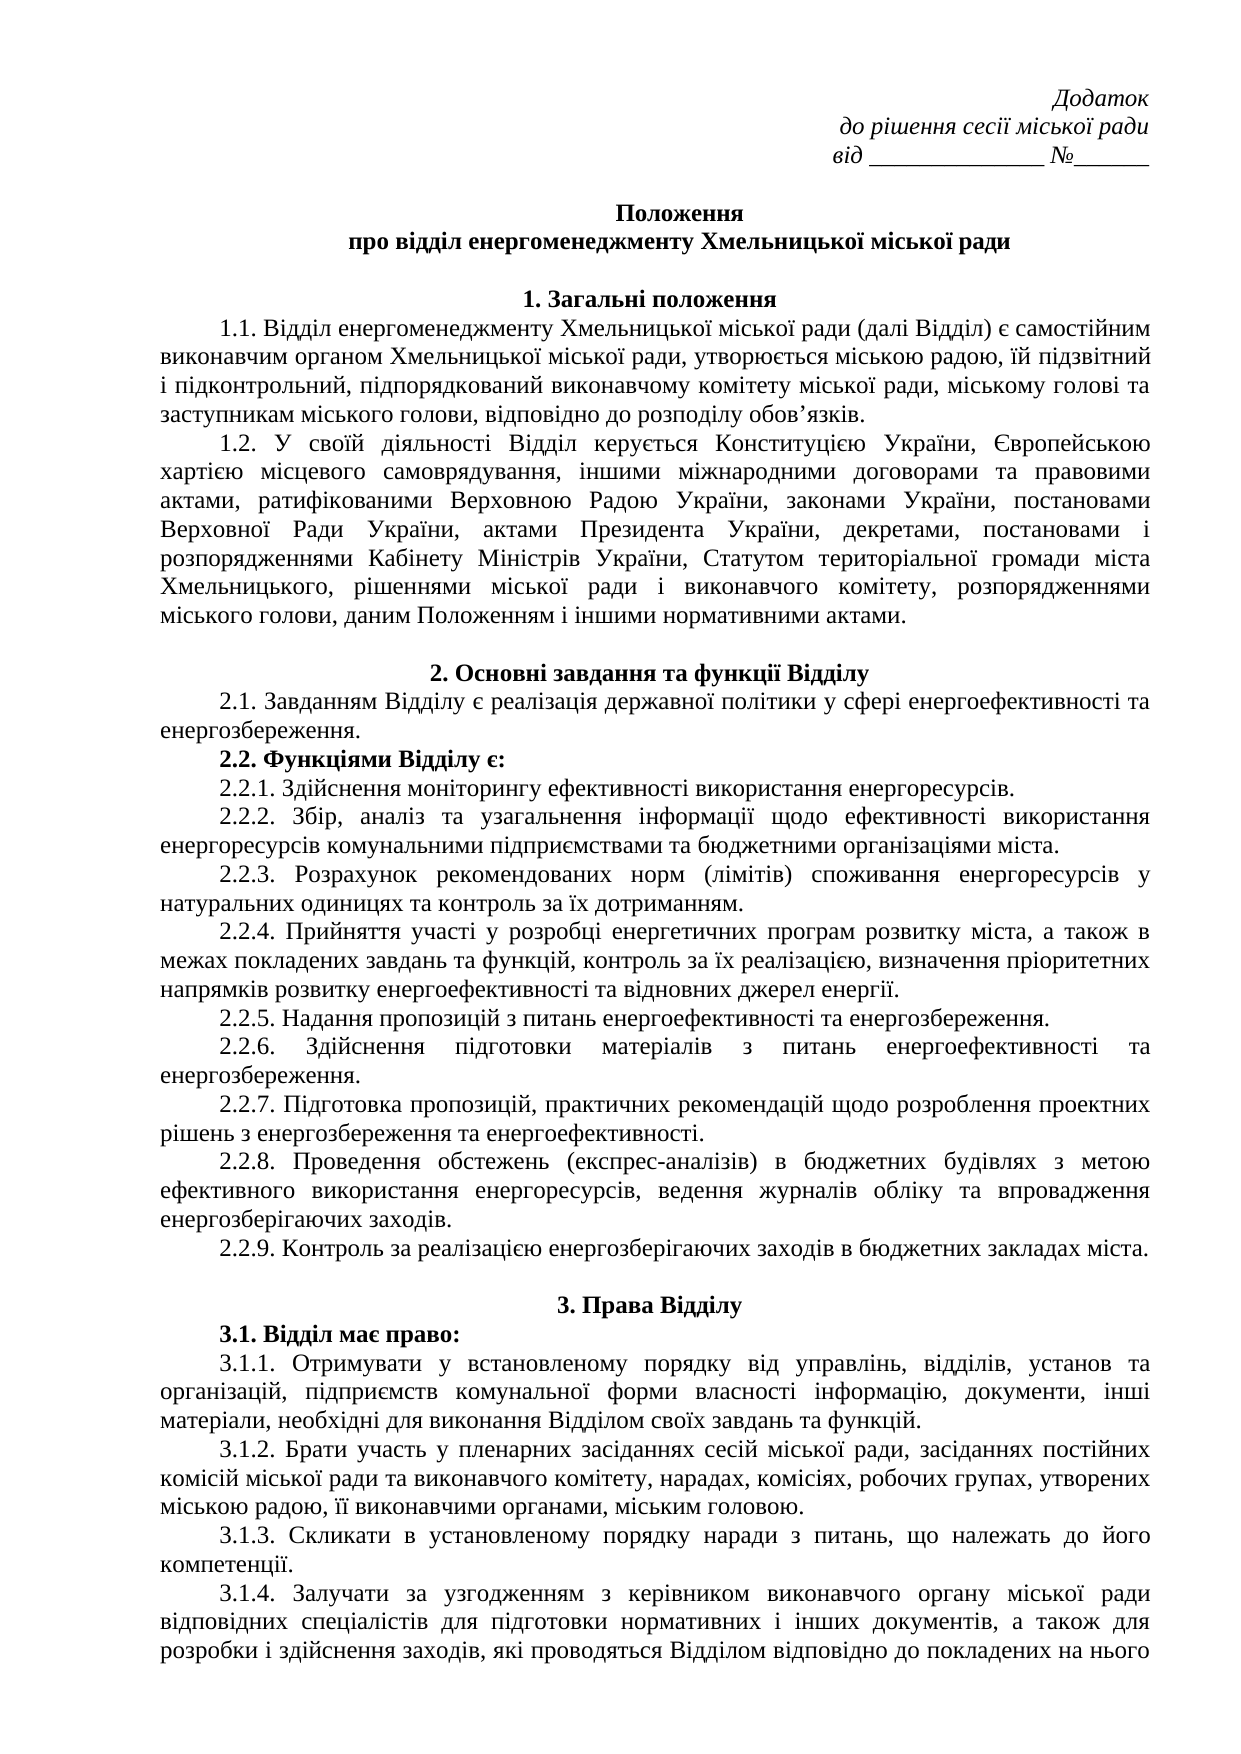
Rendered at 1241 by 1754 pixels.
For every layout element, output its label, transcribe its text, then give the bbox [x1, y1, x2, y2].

text Додаток [160, 83, 1151, 111]
text 3.1. Відділ має право: [160, 1319, 1151, 1348]
text 2.2.9. Контроль за реалізацією енергозберігаючих заходів в бюджетних закладах міста. [160, 1233, 1151, 1261]
text 2.2.3. Розрахунок рекомендованих норм (лімітів) споживання енергоресурсів у натуральних одиницях та контроль за їх дотриманням. [160, 859, 1151, 916]
text Положення [149, 198, 1151, 226]
text 2. Основні завдання та функції Відділу [148, 658, 1151, 686]
text 2.2.4. Прийняття участі у розробці енергетичних програм розвитку міста, а також в межах покладених завдань та функцій, контроль за їх реалізацією, визначення пріоритетних напрямків розвитку енергоефективності та відновних джерел енергії. [160, 916, 1151, 1003]
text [160, 1578, 1151, 1664]
text 1. Загальні положення [148, 284, 1151, 313]
text 2.2.7. Підготовка пропозицій, практичних рекомендацій щодо розроблення проектних рішень з енергозбереження та енергоефективності. [160, 1089, 1151, 1146]
text 2.2.5. Надання пропозицій з питань енергоефективності та енергозбереження. [160, 1003, 1151, 1031]
text 2.2.1. Здійснення моніторингу ефективності використання енергоресурсів. [160, 773, 1151, 801]
text 2.2.2. Збір, аналіз та узагальнення інформації щодо ефективності використання енергоресурсів комунальними підприємствами та бюджетними організаціями міста. [160, 801, 1151, 859]
text 3.1.1. Отримувати у встановленому порядку від управлінь, відділів, установ та організацій, підприємств комунальної форми власності інформацію, документи, інші матеріали, необхідні для виконання Відділом своїх завдань та функцій. [160, 1348, 1151, 1434]
text до рішення сесії міської ради [160, 111, 1151, 140]
text 2.2. Функціями Відділу є: [160, 744, 1151, 773]
text 3.1.3. Скликати в установленому порядку наради з питань, що належать до його компетенції. [160, 1520, 1151, 1578]
text 2.2.8. Проведення обстежень (експрес-аналізів) в бюджетних будівлях з метою ефективного використання енергоресурсів, ведення журналів обліку та впровадження енергозберігаючих заходів. [160, 1146, 1151, 1233]
text 3. Права Відділу [148, 1290, 1151, 1319]
text 1.2. У своїй діяльності Відділ керується Конституцією України, Європейською хартією місцевого самоврядування, іншими міжнародними договорами та правовими актами, ратифікованими Верховною Радою України, законами України, постановами Верховної Ради України, актами Президента України, декретами, постановами і розпорядженнями Кабінету Міністрів України, Статутом територіальної громади міста Хмельницького, рішеннями міської ради і виконавчого комітету, розпорядженнями міського голови, даним Положенням і іншими нормативними актами. [160, 428, 1151, 629]
text 2.1. Завданням Відділу є реалізація державної політики у сфері енергоефективності та енергозбереження. [160, 686, 1151, 744]
text 2.2.6. Здійснення підготовки матеріалів з питань енергоефективності та енергозбереження. [160, 1031, 1151, 1089]
text від ______________ №______ [148, 140, 1151, 169]
text 1.1. Відділ енергоменеджменту Хмельницької міської ради (далі Відділ) є самостійним виконавчим органом Хмельницької міської ради, утворюється міською радою, їй підзвітний і підконтрольний, підпорядкований виконавчому комітету міської ради, міському голові та заступникам міського голови, відповідно до розподілу обов’язків. [160, 313, 1151, 428]
text 3.1.2. Брати участь у пленарних засіданнях сесій міської ради, засіданнях постійних комісій міської ради та виконавчого комітету, нарадах, комісіях, робочих групах, утворених міською радою, її виконавчими органами, міським головою. [160, 1434, 1151, 1520]
text про відділ енергоменеджменту Хмельницької міської ради [149, 226, 1151, 255]
